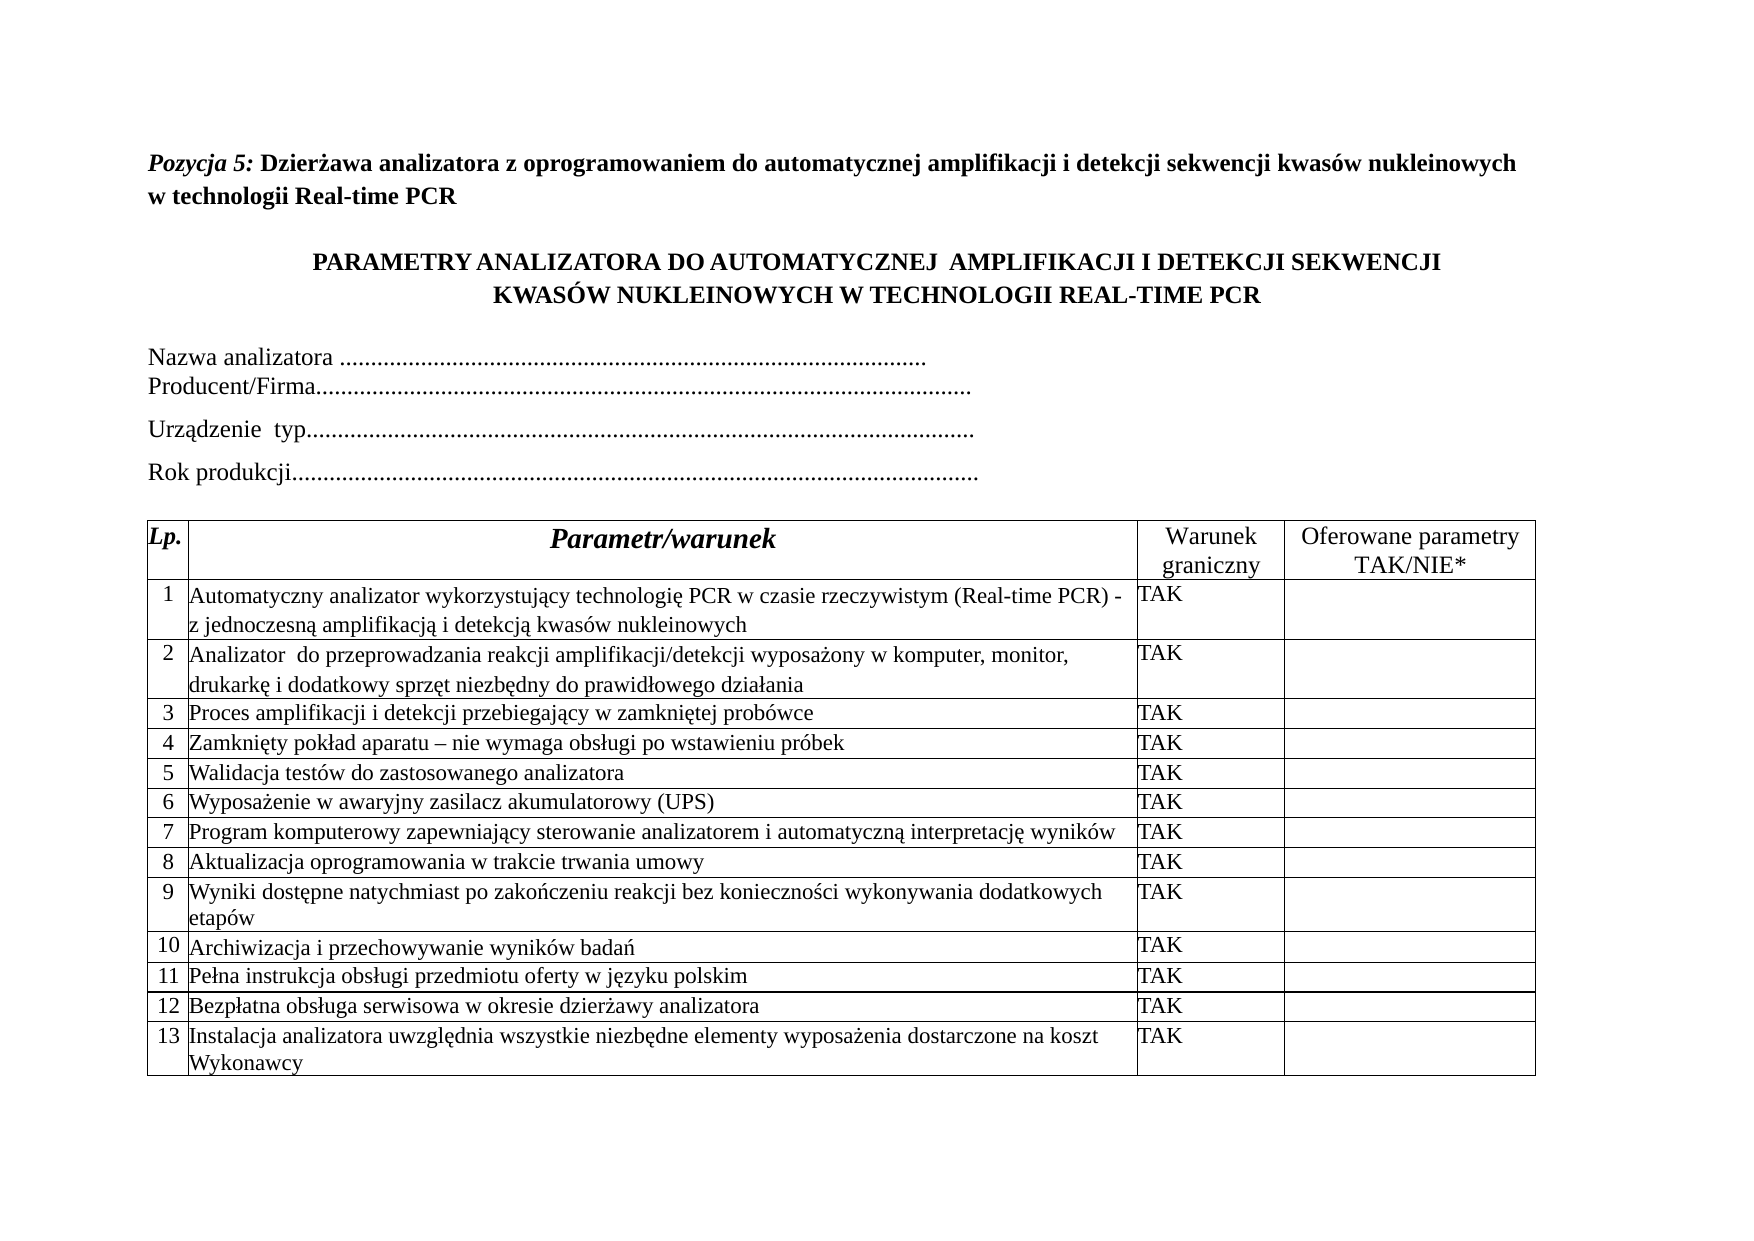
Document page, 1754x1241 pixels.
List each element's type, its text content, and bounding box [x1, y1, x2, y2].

table_header Oferowane parametry TAK/NIE* [1285, 521, 1535, 579]
table_cell TAK [1138, 789, 1284, 817]
table_cell [1285, 729, 1535, 758]
table_cell [1285, 759, 1535, 787]
table_cell TAK [1138, 993, 1284, 1021]
table_cell 11 [148, 963, 188, 991]
table_cell TAK [1138, 818, 1284, 847]
table_cell Wyposażenie w awaryjny zasilacz akumulatorowy (UPS) [189, 789, 1137, 817]
table_cell TAK [1138, 759, 1284, 787]
table_cell TAK [1138, 699, 1284, 728]
table_cell 4 [148, 729, 188, 758]
text Nazwa analizatora .............................................................................................. [148, 342, 1606, 371]
table_cell [1285, 789, 1535, 817]
table_cell Zamknięty pokład aparatu – nie wymaga obsługi po wstawieniu próbek [189, 729, 1137, 758]
table_cell 6 [148, 789, 188, 817]
table_cell [1285, 963, 1535, 991]
table_cell [1285, 993, 1535, 1021]
table_cell TAK [1138, 640, 1284, 698]
table_cell TAK [1138, 963, 1284, 991]
table_cell 3 [148, 699, 188, 728]
text Pozycja 5: Dzierżawa analizatora z oprogramowaniem do automatycznej amplifikacji i detekcji sekwencji kwasów nukleinowych [148, 148, 1606, 176]
table_cell [1285, 1022, 1535, 1075]
table_cell 12 [148, 993, 188, 1021]
table_cell TAK [1138, 932, 1284, 962]
table_cell Aktualizacja oprogramowania w trakcie trwania umowy [189, 848, 1137, 877]
text KWASÓW NUKLEINOWYCH W TECHNOLOGII REAL-TIME PCR [148, 281, 1606, 309]
table_cell 10 [148, 932, 188, 962]
table_cell 13 [148, 1022, 188, 1075]
table_cell TAK [1138, 848, 1284, 877]
table_cell Archiwizacja i przechowywanie wyników badań [189, 932, 1137, 962]
table_cell TAK [1138, 580, 1284, 638]
table_header Warunek graniczny [1138, 521, 1284, 579]
table_cell TAK [1138, 1022, 1284, 1075]
text Producent/Firma......................................................................................................... [148, 371, 1606, 400]
table_cell 2 [148, 640, 188, 698]
table_cell [1285, 878, 1535, 931]
table_cell [1285, 818, 1535, 847]
table_cell [1285, 640, 1535, 698]
table_cell Program komputerowy zapewniający sterowanie analizatorem i automatyczną interpretację wyników [189, 818, 1137, 847]
table_cell TAK [1138, 729, 1284, 758]
table_cell TAK [1138, 878, 1284, 931]
table_header Lp. [148, 521, 188, 579]
table_cell 8 [148, 848, 188, 877]
table_cell 7 [148, 818, 188, 847]
table_cell 1 [148, 580, 188, 638]
table_cell [1285, 580, 1535, 638]
text w technologii Real-time PCR [148, 181, 1606, 209]
text PARAMETRY ANALIZATORA DO AUTOMATYCZNEJ AMPLIFIKACJI I DETEKCJI SEKWENCJI [148, 247, 1606, 276]
table_cell Bezpłatna obsługa serwisowa w okresie dzierżawy analizatora [189, 993, 1137, 1021]
table_cell 9 [148, 878, 188, 931]
table_cell Proces amplifikacji i detekcji przebiegający w zamkniętej probówce [189, 699, 1137, 728]
table_cell Pełna instrukcja obsługi przedmiotu oferty w języku polskim [189, 963, 1137, 991]
table_cell Walidacja testów do zastosowanego analizatora [189, 759, 1137, 787]
table_cell [1285, 848, 1535, 877]
table_cell 5 [148, 759, 188, 787]
table_cell Wyniki dostępne natychmiast po zakończeniu reakcji bez konieczności wykonywania dodatkowych etapów [189, 878, 1137, 931]
table_header Parametr/warunek [189, 521, 1137, 579]
table_cell [1285, 699, 1535, 728]
table_cell [1285, 932, 1535, 962]
table_cell Automatyczny analizator wykorzystujący technologię PCR w czasie rzeczywistym (Real-time PCR) - z jednoczesną amplifikacją i detekcją kwasów nukleinowych [189, 580, 1137, 638]
table_cell Analizator do przeprowadzania reakcji amplifikacji/detekcji wyposażony w komputer, monitor, drukarkę i dodatkowy sprzęt niezbędny do prawidłowego działania [189, 640, 1137, 698]
text Rok produkcji.............................................................................................................. [148, 457, 1606, 486]
text Urządzenie typ........................................................................................................... [148, 414, 1606, 443]
table_cell Instalacja analizatora uwzględnia wszystkie niezbędne elementy wyposażenia dostarczone na koszt Wykonawcy [189, 1022, 1137, 1075]
